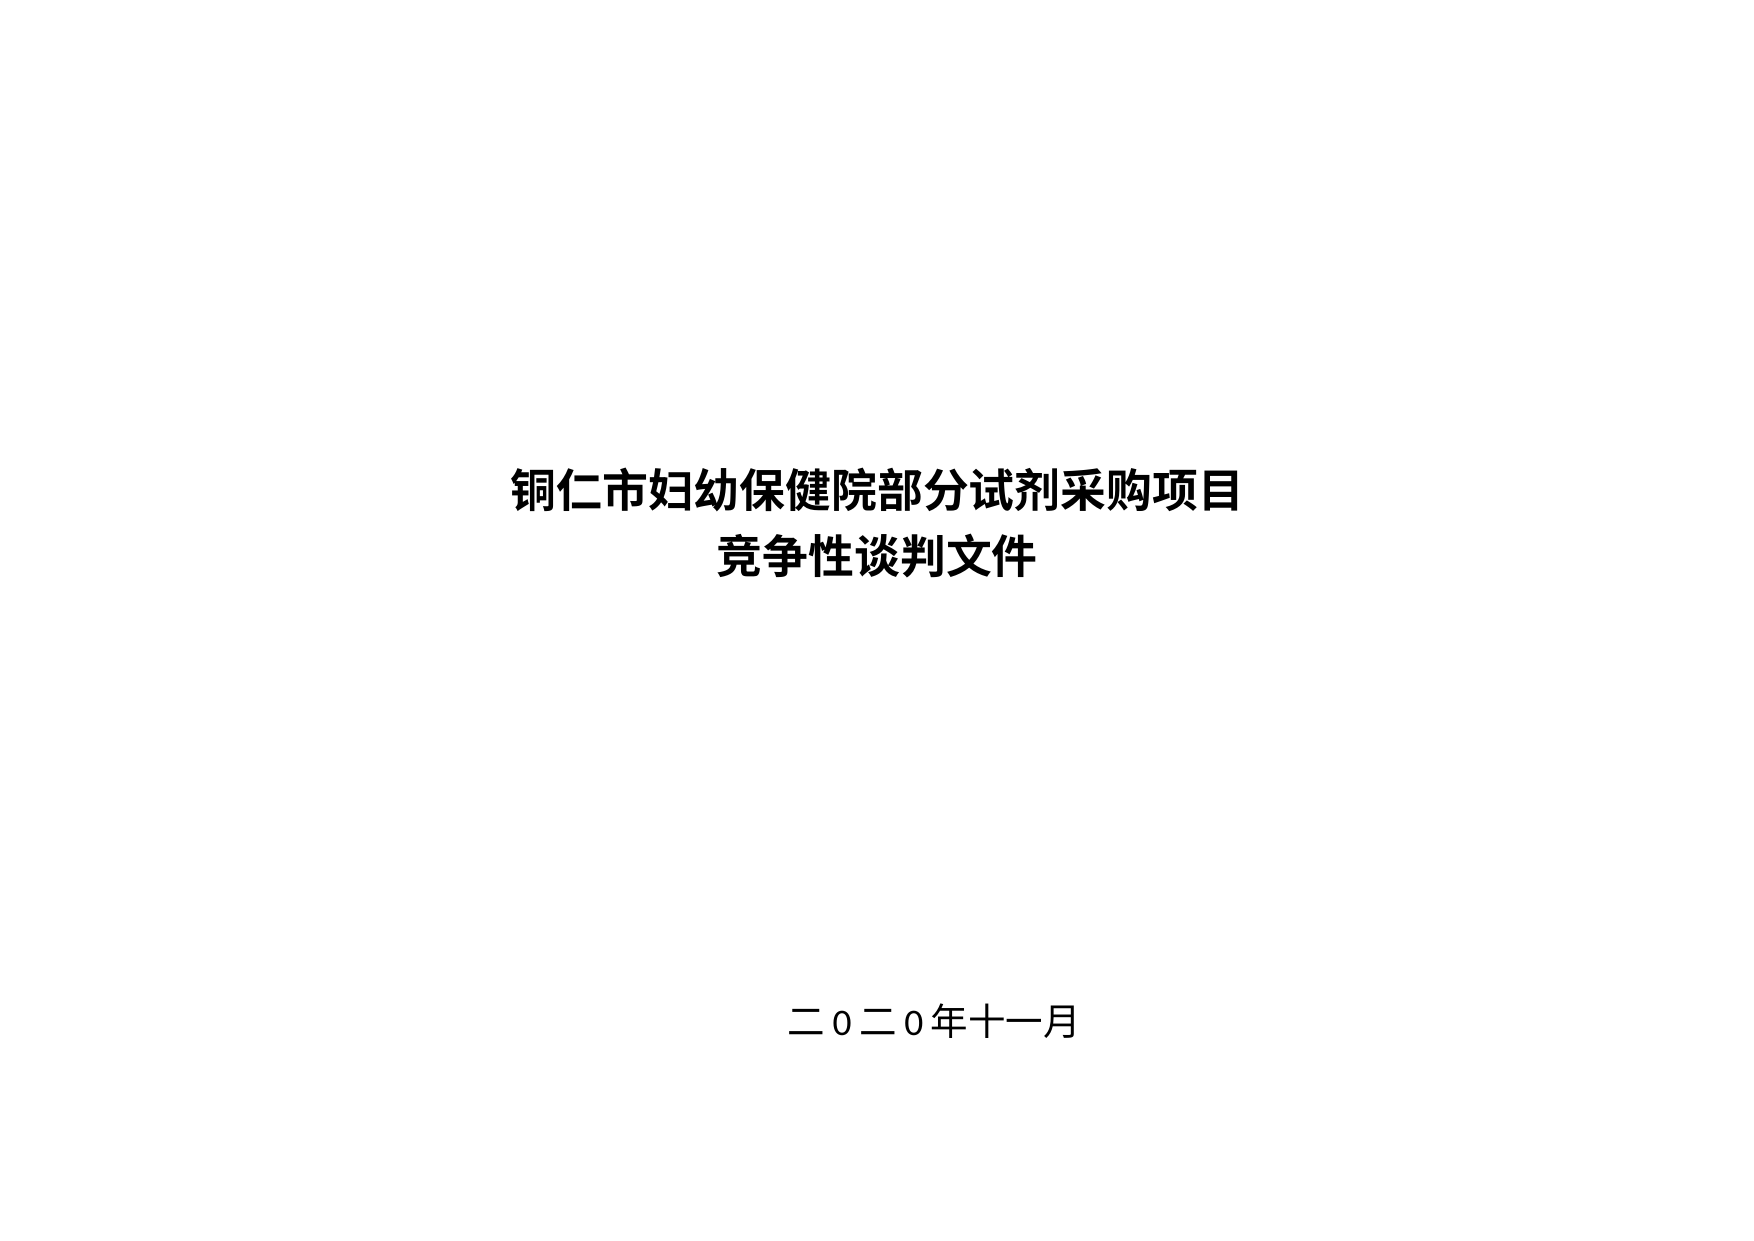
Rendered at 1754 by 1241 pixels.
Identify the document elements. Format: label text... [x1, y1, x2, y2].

text 二0二0年十一月 [150, 986, 1604, 1052]
text 铜仁市妇幼保健院部分试剂采购项目 [150, 454, 1604, 520]
text 竞争性谈判文件 [150, 520, 1604, 587]
